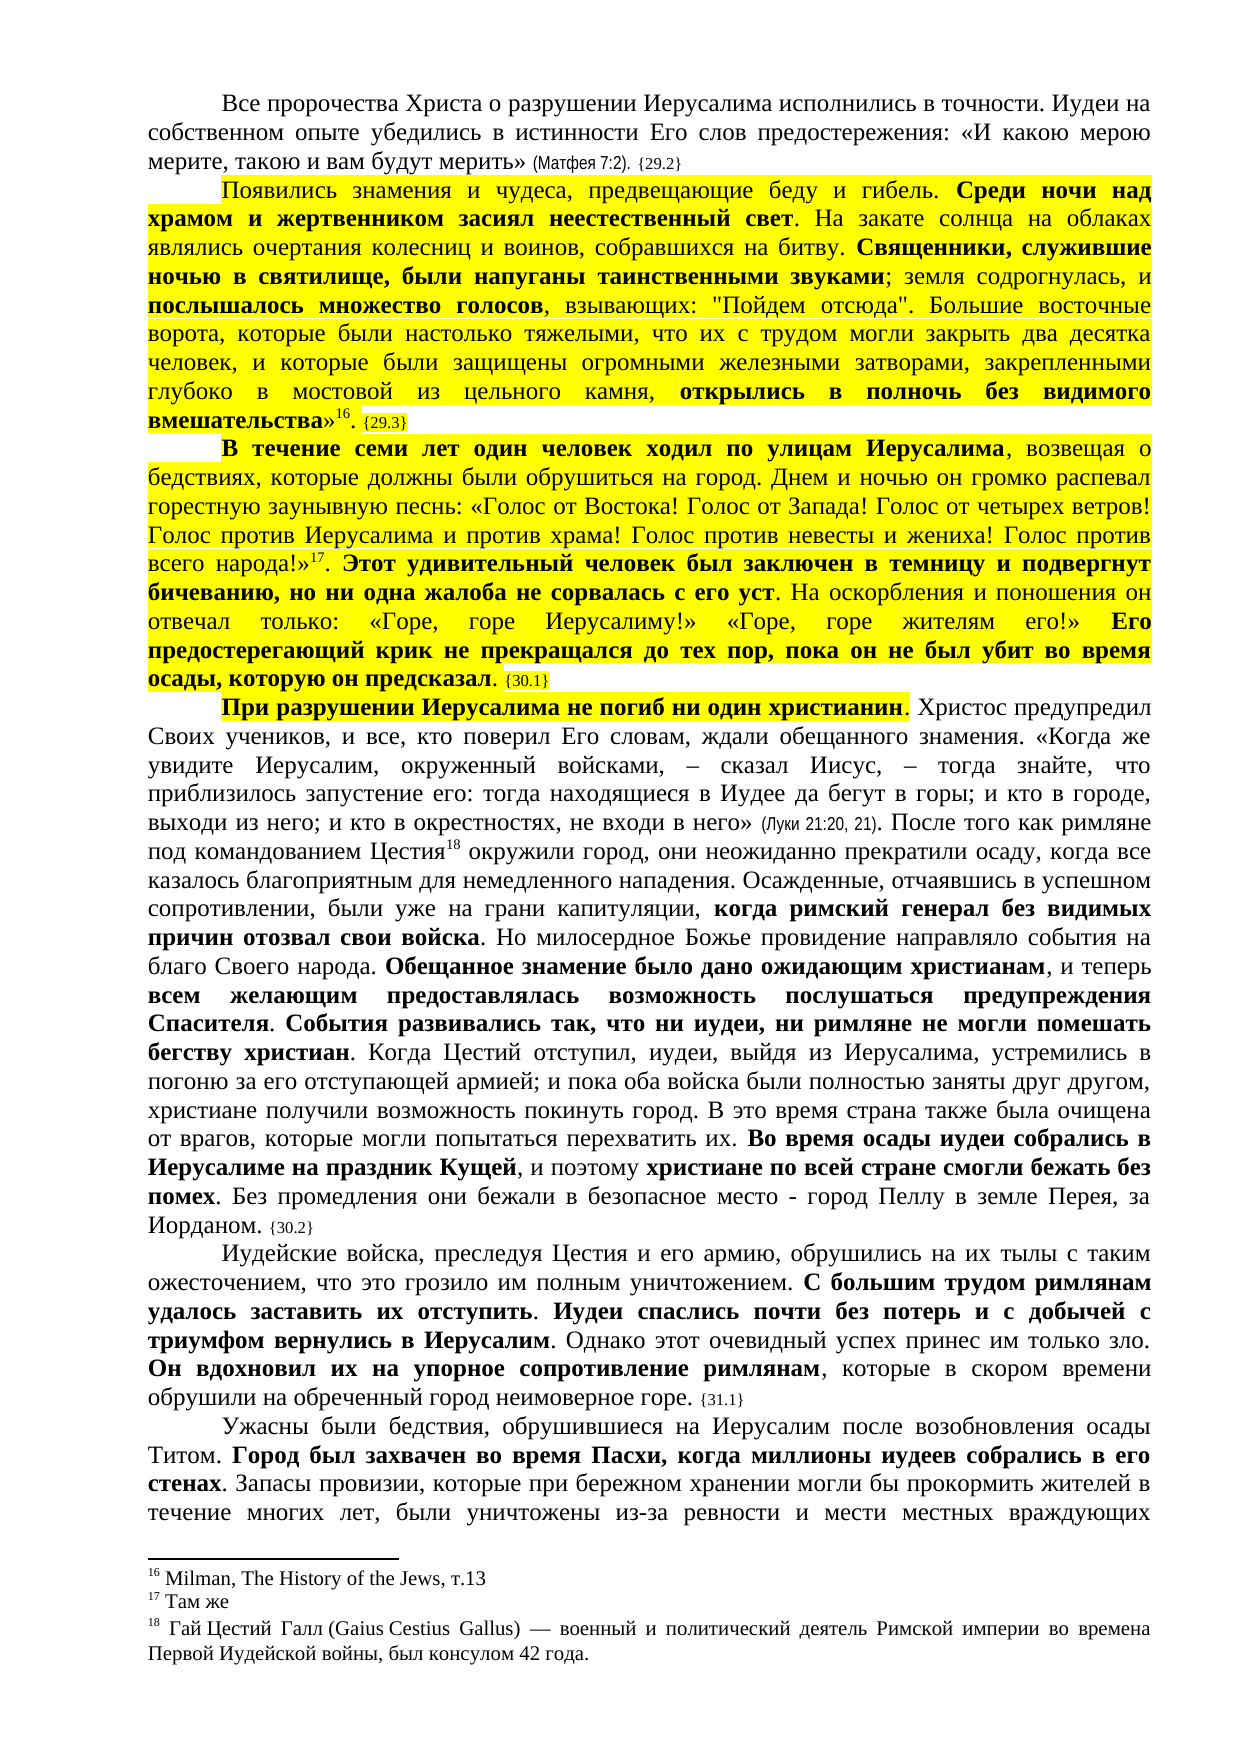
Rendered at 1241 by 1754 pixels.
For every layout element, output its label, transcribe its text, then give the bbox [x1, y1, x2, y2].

text При разрушении Иерусалима не погиб ни один христианин. Христос предупредил Своих учеников, и все, кто поверил Его словам, ждали обещанного знамения. «Когда же увидите Иерусалим, окруженный войсками, – сказал Иисус, – тогда знайте, что приблизилось запустение его: тогда находящиеся в Иудее да бегут в горы; и кто в городе, выходи из него; и кто в окрестностях, не входи в него» (Луки 21:20, 21). После того как римляне под командованием Цестия окружили город, они неожиданно прекратили осаду, когда все казалось благоприятным для немедленного нападения. Осажденные, отчаявшись в успешном сопротивлении, были уже на грани капитуляции, когда римский генерал без видимых причин отозвал свои войска. Но милосердное Божье провидение направляло события на благо Своего народа. Обещанное знамение было дано ожидающим христианам, и теперь всем желающим предоставлялась возможность послушаться предупреждения Спасителя. События развивались так, что ни иудеи, ни римляне не могли помешать бегству христиан. Когда Цестий отступил, иудеи, выйдя из Иерусалима, устремились в погоню за его отступающей армией; и пока оба войска были полностью заняты друг другом, христиане получили возможность покинуть город. В это время страна также была очищена от врагов, которые могли попытаться перехватить их. Во время осады иудеи собрались в Иерусалиме на праздник Кущей, и поэтому христиане по всей стране смогли бежать без помех. Без промедления они бежали в безопасное место - город Пеллу в земле Перея, за Иорданом. {30.2} [148, 692, 1152, 1238]
text Появились знамения и чудеса, предвещающие беду и гибель. Среди ночи над храмом и жертвенником засиял неестественный свет. На закате солнца на облаках являлись очертания колесниц и воинов, собравшихся на битву. Священники, служившие ночью в святилище, были напуганы таинственными звуками; земля содрогнулась, и послышалось множество голосов, взывающих: "Пойдем отсюда". Большие восточные ворота, которые были настолько тяжелыми, что их с трудом могли закрыть два десятка человек, и которые были защищены огромными железными затворами, закрепленными глубоко в мостовой из цельного камня, открылись в полночь без видимого вмешательства». {29.3} [362, 376, 1152, 433]
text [148, 1411, 1152, 1526]
text Все пророчества Христа о разрушении Иерусалима исполнились в точности. Иудеи на собственном опыте убедились в истинности Его слов предостережения: «И какою мерою мерите, такою и вам будут мерить» (Матфея 7:2). {29.2} [148, 88, 1152, 175]
text Иудейские войска, преследуя Цестия и его армию, обрушились на их тылы с таким ожесточением, что это грозило им полным уничтожением. С большим трудом римлянам удалось заставить их отступить. Иудеи спаслись почти без потерь и с добычей с триумфом вернулись в Иерусалим. Однако этот очевидный успех принес им только зло. Он вдохновил их на упорное сопротивление римлянам, которые в скором времени обрушили на обреченный город неимоверное горе. {31.1} [148, 1238, 1152, 1411]
text Появились знамения и чудеса, предвещающие беду и гибель. Среди ночи над храмом и жертвенником засиял неестественный свет. На закате солнца на облаках являлись очертания колесниц и воинов, собравшихся на битву. Священники, служившие ночью в святилище, были напуганы таинственными звуками; земля содрогнулась, и послышалось множество голосов, взывающих: "Пойдем отсюда". Большие восточные ворота, которые были настолько тяжелыми, что их с трудом могли закрыть два десятка человек, и которые были защищены огромными железными затворами, закрепленными глубоко в мостовой из цельного камня, открылись в полночь без видимого вмешательства». {29.3} [148, 175, 1152, 232]
